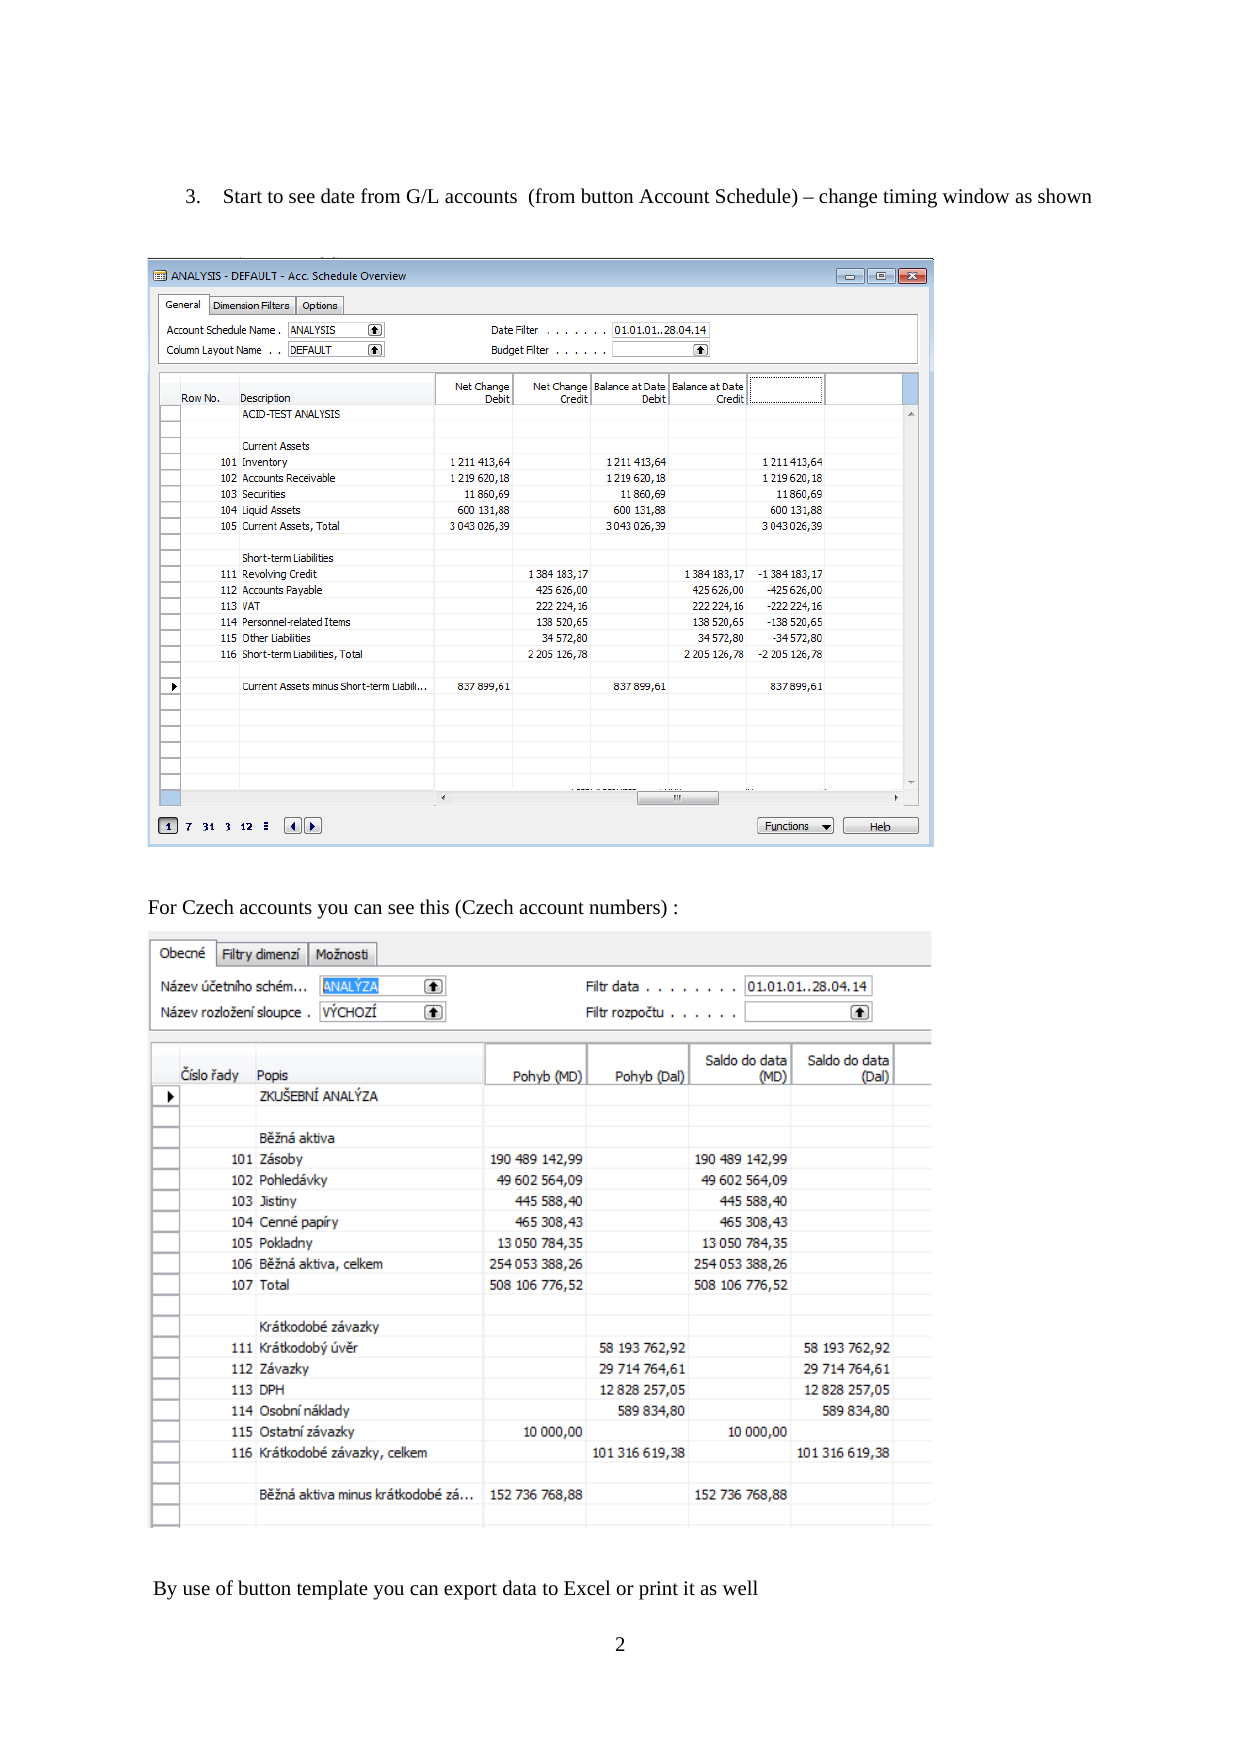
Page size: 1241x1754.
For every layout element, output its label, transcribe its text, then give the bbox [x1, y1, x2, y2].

text For Czech accounts you can see this (Czech account numbers) : [148, 895, 1093, 919]
list Start to see date from G/L accounts (from button Account Schedule) – change timing window as shown [185, 184, 1093, 208]
picture [147, 931, 932, 1528]
picture [147, 257, 934, 847]
text By use of button template you can export data to Excel or print it as well [148, 1576, 1093, 1600]
